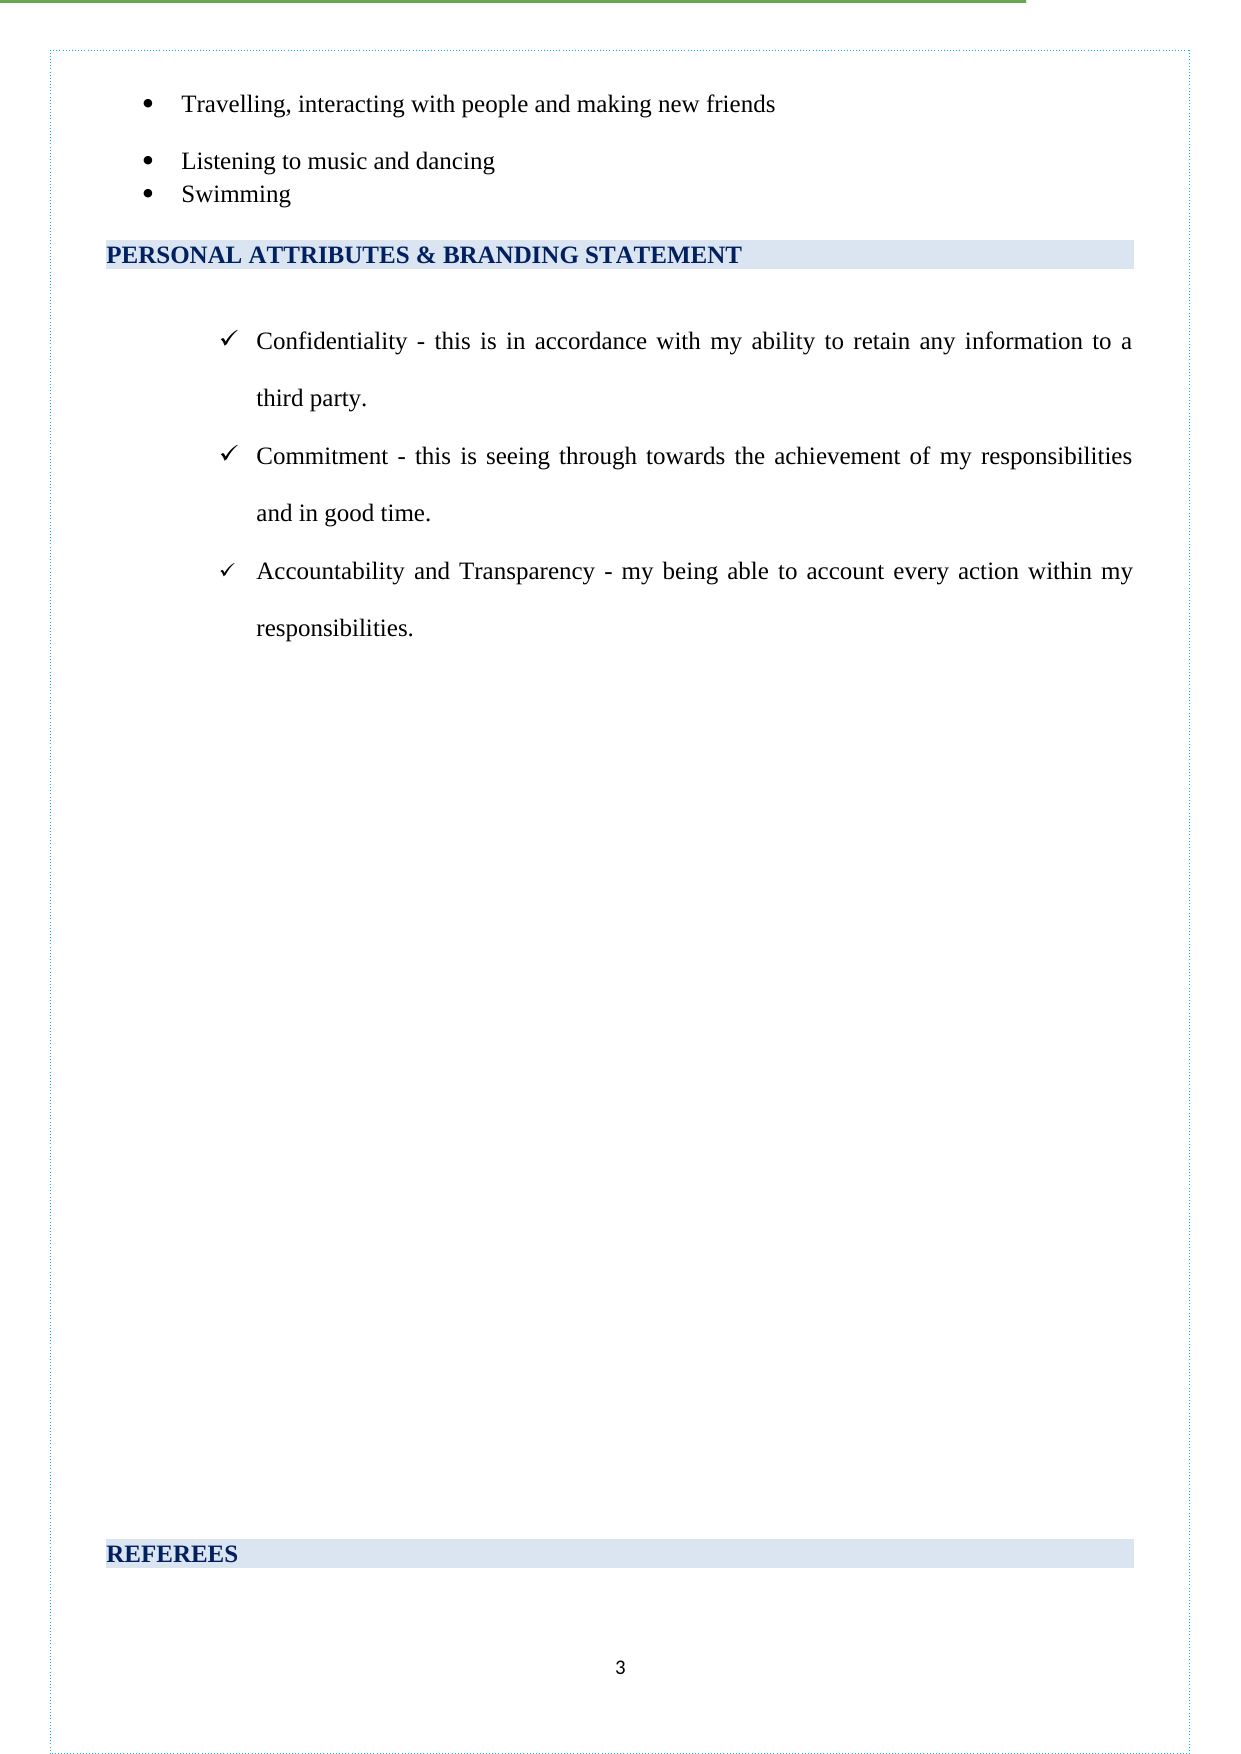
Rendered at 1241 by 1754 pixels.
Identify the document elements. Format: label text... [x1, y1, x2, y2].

list Confidentiality - this is in accordance with my ability to retain any information to a third party. [219, 326, 1134, 412]
list Travelling, interacting with people and making new friends [144, 89, 1134, 117]
list Commitment - this is seeing through towards the achievement of my responsibilities and in good time. [219, 441, 1134, 527]
list Accountability and Transparency - my being able to account every action within my responsibilities. [219, 556, 1134, 642]
list Listening to music and dancing [144, 146, 1134, 175]
text REFEREES [106, 1539, 1134, 1568]
list Swimming [144, 179, 1134, 208]
text PERSONAL ATTRIBUTES & BRANDING STATEMENT [106, 240, 1134, 269]
